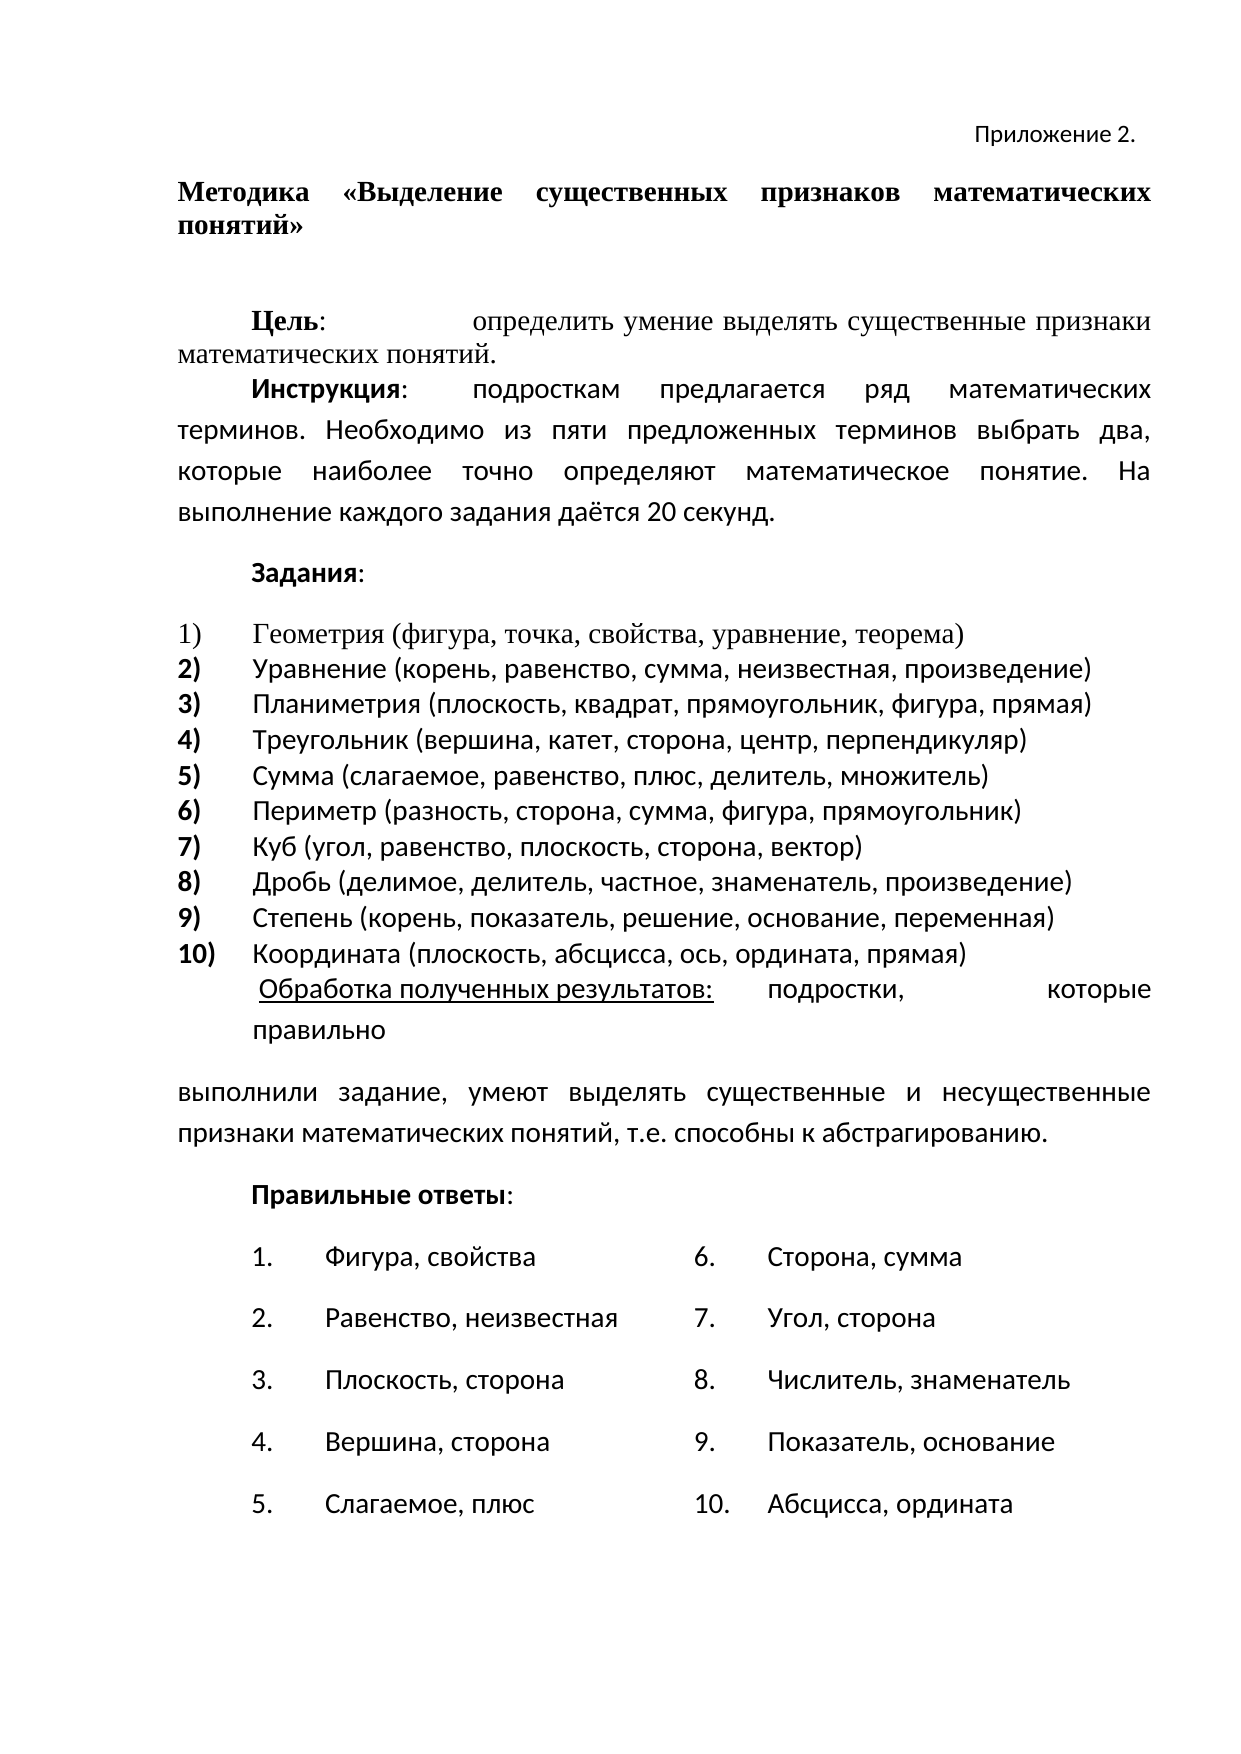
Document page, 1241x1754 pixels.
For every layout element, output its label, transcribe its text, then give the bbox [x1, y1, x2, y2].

list Геометрия (фигура, точка, свойства, уравнение, теорема) [177, 616, 1152, 650]
text 5. Слагаемое, плюс 10. Абсцисса, ордината [177, 1485, 1152, 1520]
list Треугольник (вершина, катет, сторона, центр, перпендикуляр) [177, 721, 1152, 757]
list Планиметрия (плоскость, квадрат, прямоугольник, фигура, прямая) [177, 685, 1152, 721]
text выполнили задание, умеют выделять существенные и несущественные признаки математических понятий, т.е. способны к абстрагированию. [177, 1073, 1152, 1150]
text Правильные ответы: [177, 1176, 1152, 1211]
text Цель: определить умение выделять существенные признаки математических понятий. [177, 303, 1152, 370]
text Инструкция: подросткам предлагается ряд математических терминов. Необходимо из пяти предложенных терминов выбрать два, которые наиболее точно определяют математическое понятие. На выполнение каждого задания даётся 20 секунд. [177, 370, 1152, 528]
text 4. Вершина, сторона 9. Показатель, основание [177, 1423, 1152, 1458]
list Сумма (слагаемое, равенство, плюс, делитель, множитель) [177, 757, 1152, 792]
text 2. Равенство, неизвестная 7. Угол, сторона [177, 1299, 1152, 1335]
list Степень (корень, показатель, решение, основание, переменная) [177, 899, 1152, 935]
text 3. Плоскость, сторона 8. Числитель, знаменатель [177, 1361, 1152, 1397]
text Обработка полученных результатов: подростки, которые правильно [252, 970, 1152, 1047]
list Периметр (разность, сторона, сумма, фигура, прямоугольник) [177, 792, 1152, 828]
text 1. Фигура, свойства 6. Сторона, сумма [177, 1238, 1152, 1273]
list Куб (угол, равенство, плоскость, сторона, вектор) [177, 828, 1152, 863]
text Методика «Выделение существенных признаков математических понятий» [177, 174, 1152, 241]
list Дробь (делимое, делитель, частное, знаменатель, произведение) [177, 863, 1152, 899]
list Уравнение (корень, равенство, сумма, неизвестная, произведение) [177, 650, 1152, 685]
text Задания: [177, 554, 1152, 590]
list Координата (плоскость, абсцисса, ось, ордината, прямая) [177, 935, 1152, 970]
text Приложение 2. [177, 118, 1152, 149]
